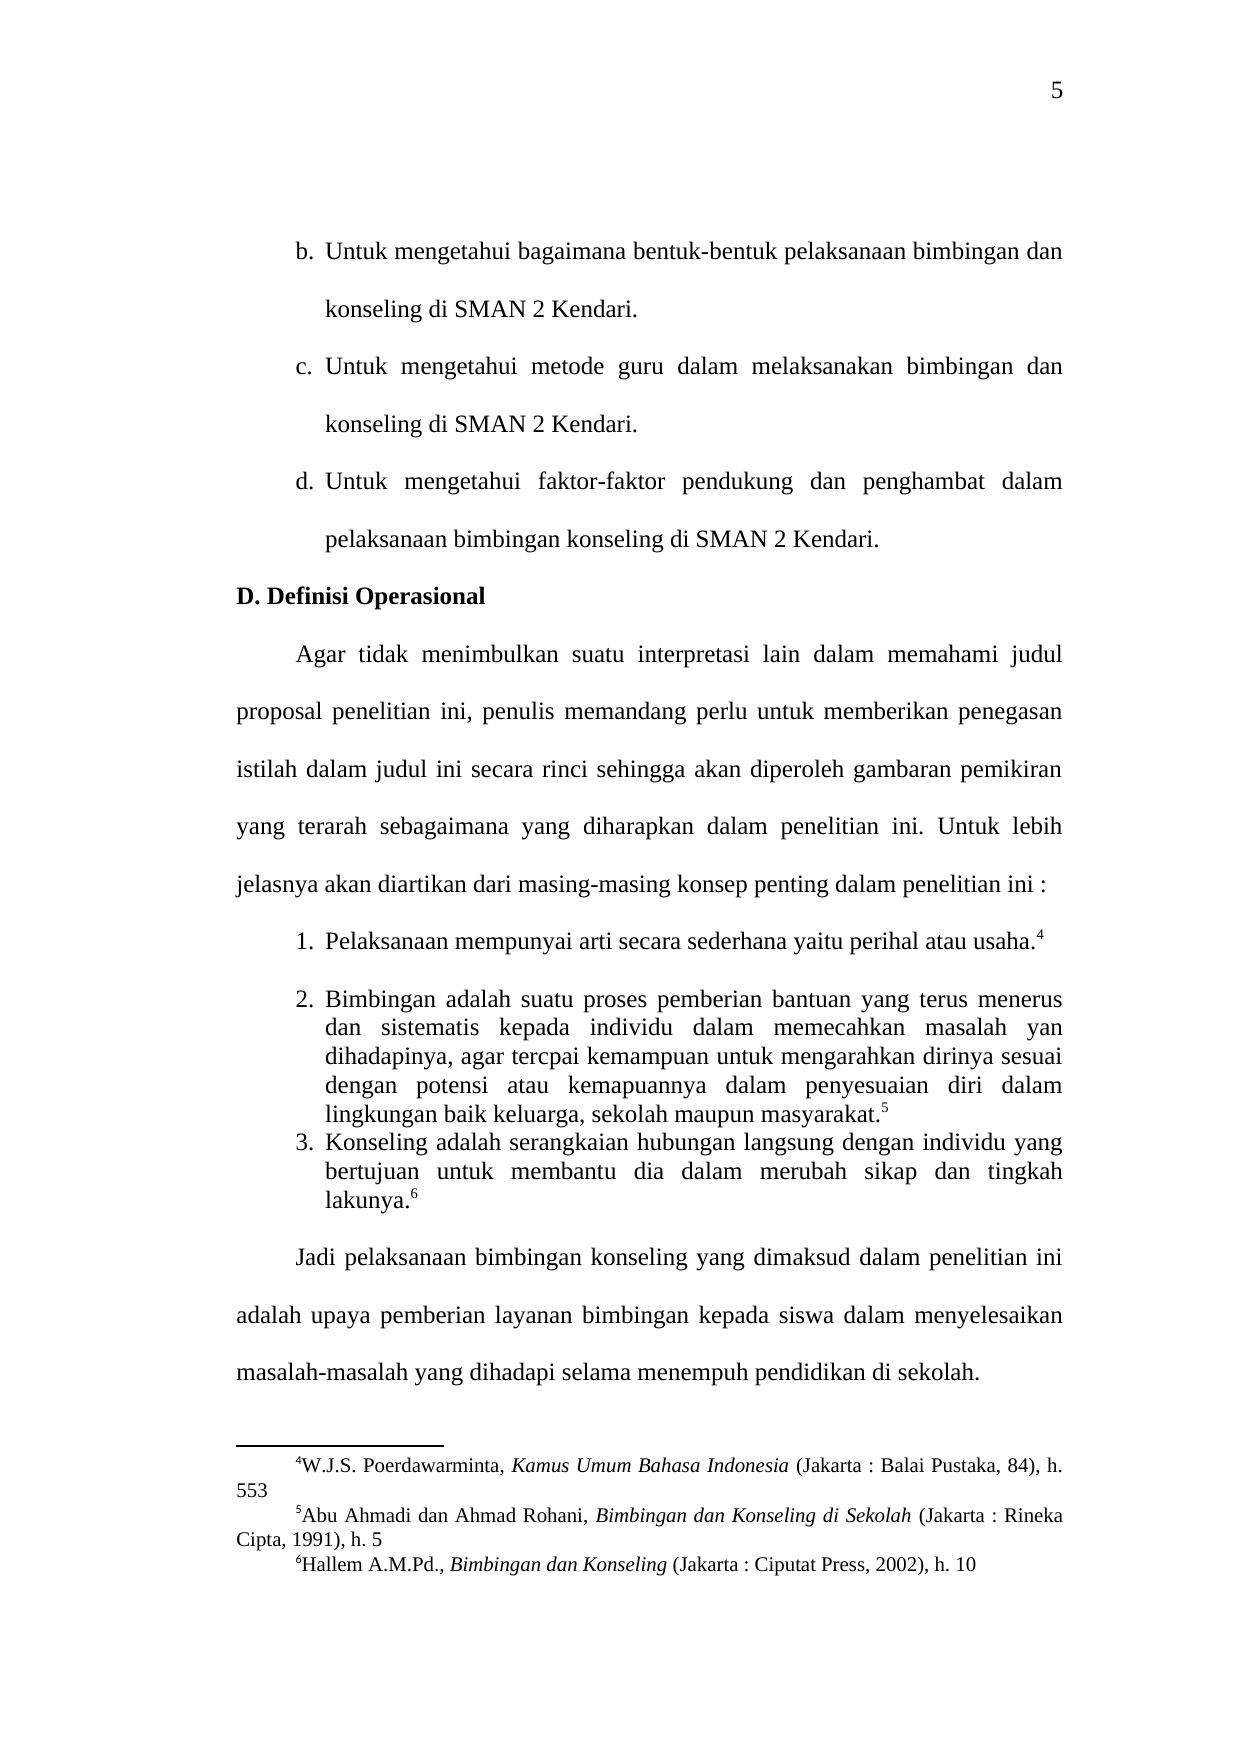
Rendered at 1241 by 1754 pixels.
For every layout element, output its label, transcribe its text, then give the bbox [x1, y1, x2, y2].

list Agar tidak menimbulkan suatu interpretasi lain dalam memahami judul proposal penelitian ini, penulis memandang perlu untuk memberikan penegasan istilah dalam judul ini secara rinci sehingga akan diperoleh gambaran pemikiran yang terarah sebagaimana yang diharapkan dalam penelitian ini. Untuk lebih jelasnya akan diartikan dari masing-masing konsep penting dalam penelitian ini : [236, 639, 1063, 897]
list Untuk mengetahui metode guru dalam melaksanakan bimbingan dan konseling di SMAN 2 Kendari. [295, 351, 1063, 437]
list Untuk mengetahui bagaimana bentuk-bentuk pelaksanaan bimbingan dan konseling di SMAN 2 Kendari. [295, 236, 1063, 322]
text 2. Bimbingan adalah suatu proses pemberian bantuan yang terus menerus dan sistematis kepada individu dalam memecahkan masalah yan dihadapinya, agar tercpai kemampuan untuk mengarahkan dirinya sesuai dengan potensi atau kemapuannya dalam penyesuaian diri dalam lingkungan baik keluarga, sekolah maupun masyarakat. [295, 984, 1063, 1127]
text Jadi pelaksanaan bimbingan konseling yang dimaksud dalam penelitian ini adalah upaya pemberian layanan bimbingan kepada siswa dalam menyelesaikan masalah-masalah yang dihadapi selama menempuh pendidikan di sekolah. [236, 1242, 1063, 1386]
text 3. Konseling adalah serangkaian hubungan langsung dengan individu yang bertujuan untuk membantu dia dalam merubah sikap dan tingkah lakunya. [295, 1127, 1063, 1214]
list D. Definisi Operasional [236, 581, 1063, 610]
list Untuk mengetahui faktor-faktor pendukung dan penghambat dalam pelaksanaan bimbingan konseling di SMAN 2 Kendari. [295, 466, 1063, 552]
text 1. Pelaksanaan mempunyai arti secara sederhana yaitu perihal atau usaha. [295, 926, 1063, 955]
